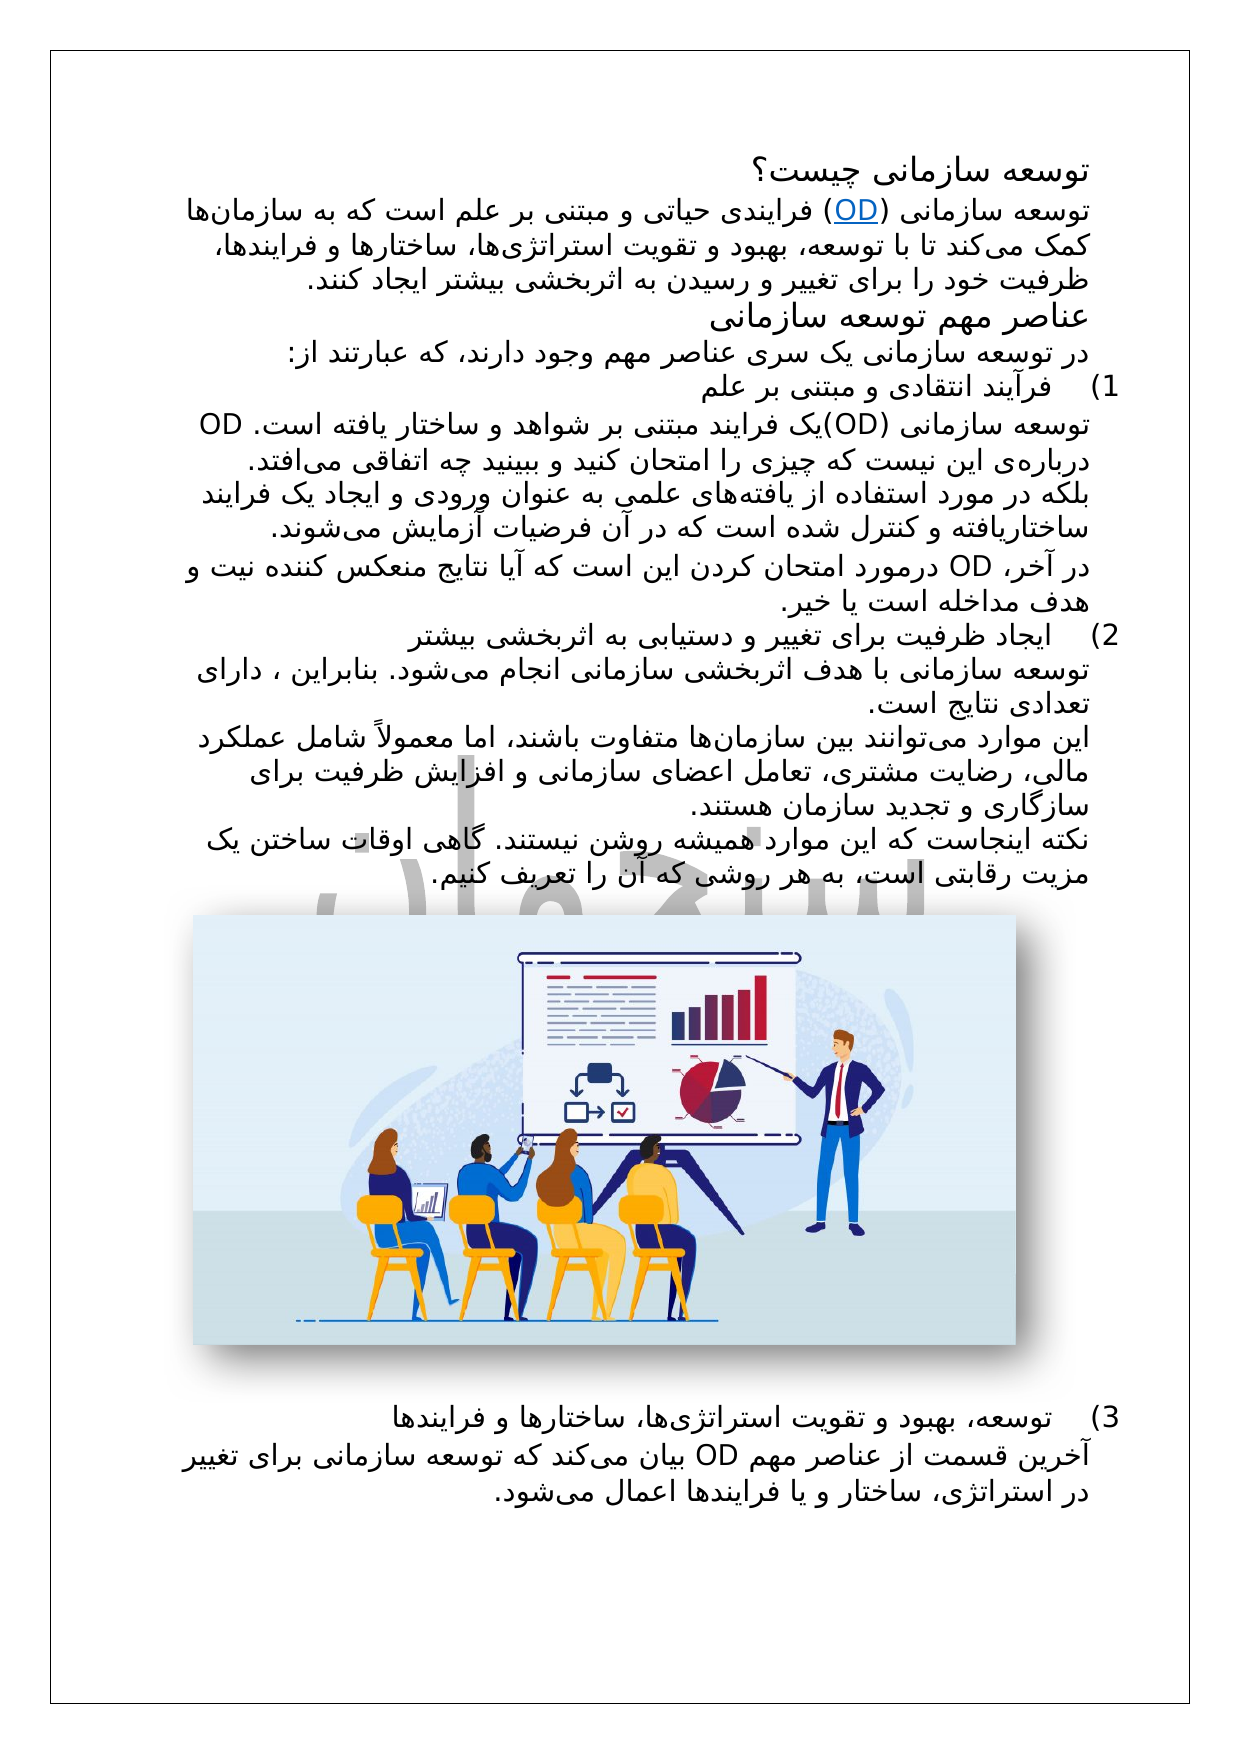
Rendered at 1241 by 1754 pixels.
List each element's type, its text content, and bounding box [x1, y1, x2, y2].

text این موارد می‌توانند بین سازمان‌ها متفاوت باشند، اما معمولاً شامل عملکرد مالی، رضایت مشتری، تعامل اعضای سازمانی و افزایش ظرفیت برای سازگاری و تجدید سازمان هستند. [150, 720, 1090, 822]
list توسعه، بهبود و تقویت استراتژی‌ها، ساختارها و فرایندها [150, 1401, 1090, 1434]
text توسعه سازمانی (OD)یک فرایند مبتنی بر شواهد و ساختار یافته است. OD درباره‌ی این نیست که چیزی را امتحان کنید و ببینید چه اتفاقی می‌افتد. [150, 403, 1090, 477]
text عناصر مهم توسعه سازمانی [150, 296, 1090, 335]
list ایجاد ظرفیت برای تغییر و دستیابی به اثربخشی بیشتر [150, 618, 1090, 652]
text آخرین قسمت از عناصر مهم OD بیان می‌کند که توسعه سازمانی برای تغییر در استراتژی، ساختار و یا فرایندها اعمال می‌شود. [150, 1434, 1090, 1508]
picture [193, 915, 1016, 1345]
text توسعه سازمانی (OD) فرایندی حیاتی و مبتنی بر علم است که به سازمان‌ها کمک می‌کند تا با توسعه، بهبود و تقویت استراتژی‌ها، ساختارها و فرایندها، ظرفیت خود را برای تغییر و رسیدن به اثربخشی بیشتر ایجاد کنند. [150, 189, 1090, 296]
text نکته اینجاست که این موارد همیشه روشن نیستند. گاهی اوقات ساختن یک مزیت رقابتی است، به هر روشی که آن را تعریف کنیم. [150, 822, 1090, 890]
text توسعه سازمانی با هدف اثربخشی سازمانی انجام می‌شود. بنابراین ، دارای تعدادی نتایج است. [150, 652, 1090, 720]
text توسعه سازمانی چیست؟ [150, 150, 1090, 189]
text در توسعه سازمانی یک سری عناصر مهم وجود دارند، که عبارتند از: [150, 335, 1090, 369]
text در آخر، OD درمورد امتحان کردن این است که آیا نتایج منعکس کننده نیت و هدف مداخله است یا خیر. [150, 545, 1090, 618]
list فرآیند انتقادی و مبتنی بر علم [150, 369, 1090, 403]
text بلکه در مورد استفاده از یافته‌های علمی به عنوان ورودی و ایجاد یک فرایند ساختاریافته و کنترل شده است که در آن فرضیات آزمایش می‌شوند. [150, 477, 1090, 545]
